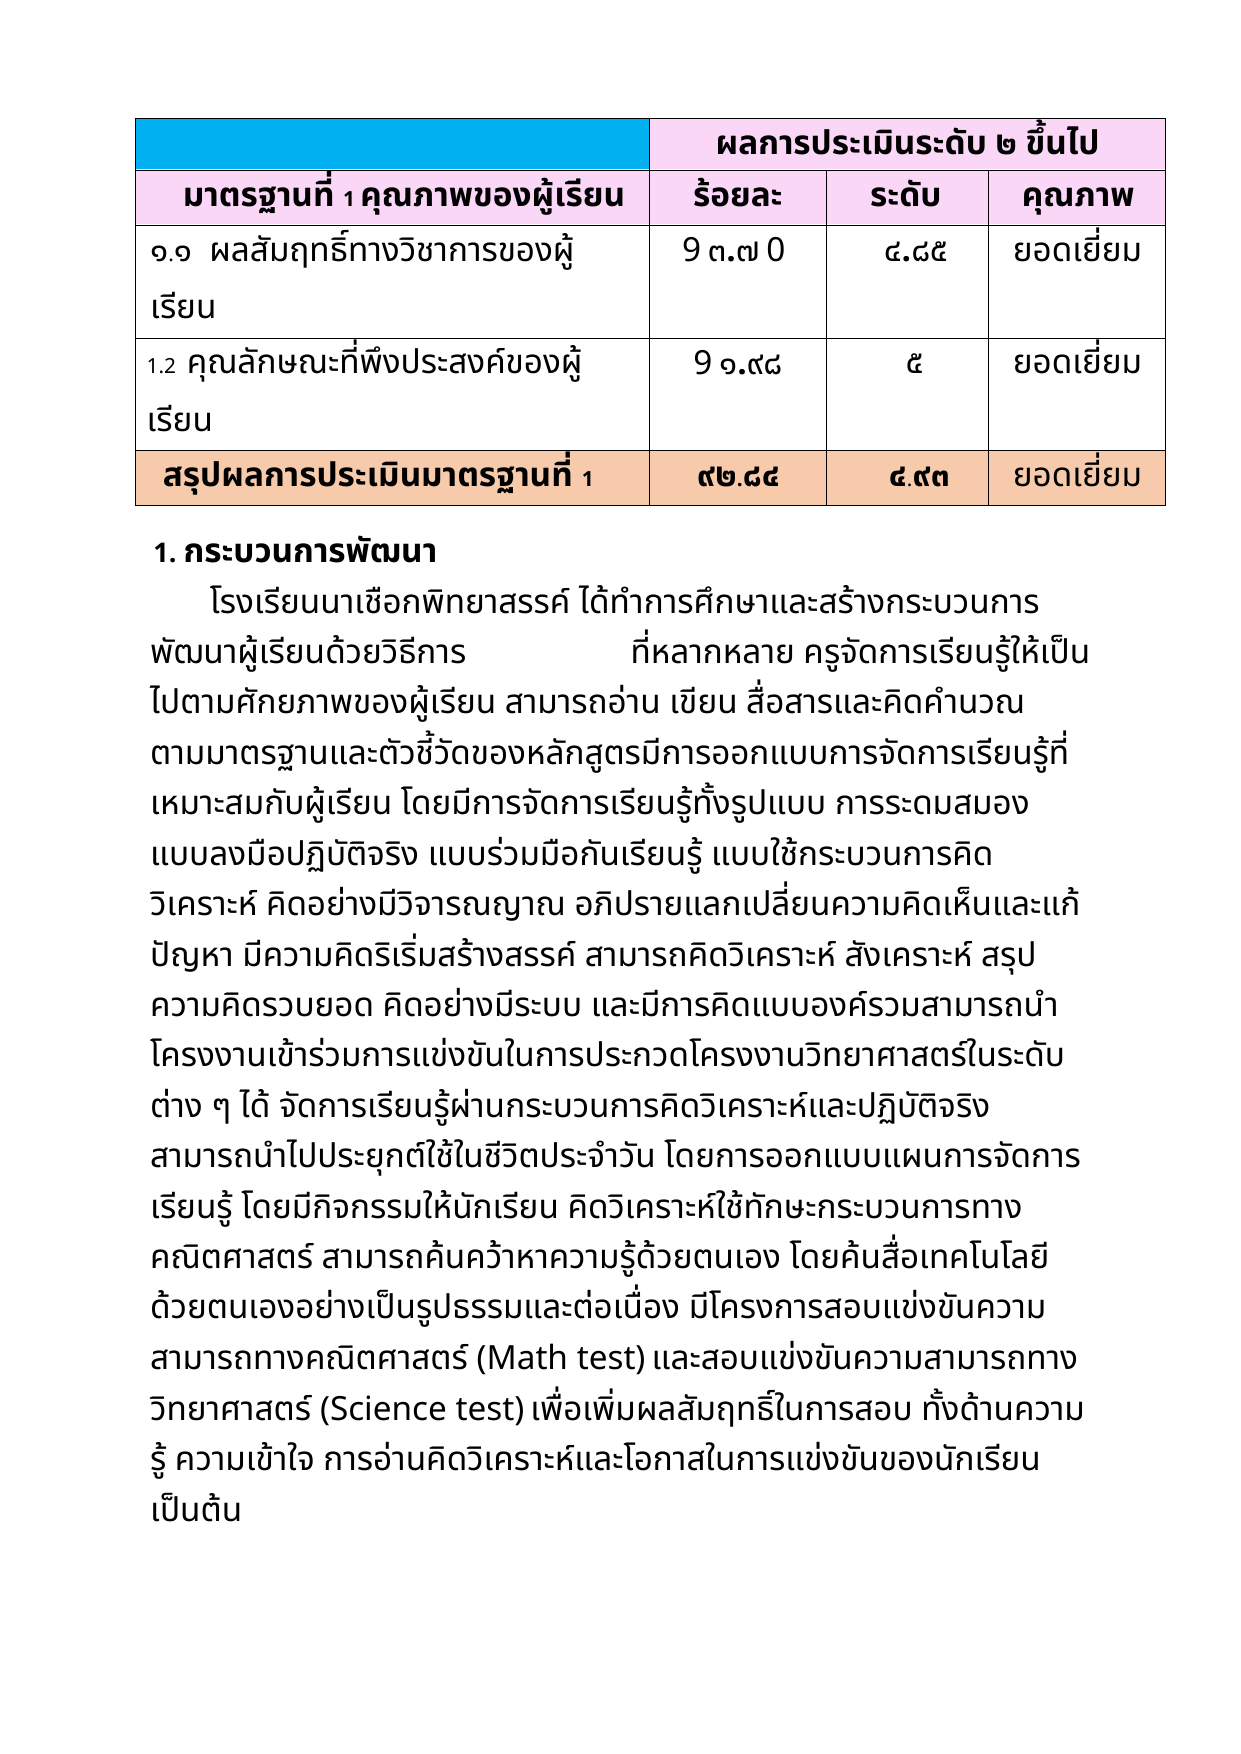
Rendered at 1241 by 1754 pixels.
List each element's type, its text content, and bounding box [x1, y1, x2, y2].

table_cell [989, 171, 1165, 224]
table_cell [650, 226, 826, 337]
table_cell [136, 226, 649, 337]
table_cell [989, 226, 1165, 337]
text โรงเรียนนาเชือกพิทยาสรรค์ ได้ทำการศึกษาและสร้างกระบวนการพัฒนาผู้เรียนด้วยวิธีการ ที่หลากหลาย ครูจัดการเรียนรู้ให้เป็นไปตามศักยภาพของผู้เรียน สามารถอ่าน เขียน สื่อสารและคิดคำนวณ ตามมาตรฐานและตัวชี้วัดของหลักสูตรมีการออกแบบการจัดการเรียนรู้ที่เหมาะสมกับผู้เรียน โดยมีการจัดการเรียนรู้ทั้งรูปแบบ การระดมสมอง แบบลงมือปฏิบัติจริง แบบร่วมมือกันเรียนรู้ แบบใช้กระบวนการคิดวิเคราะห์ คิดอย่างมีวิจารณญาณ อภิปรายแลกเปลี่ยนความคิดเห็นและแก้ปัญหา มีความคิดริเริ่มสร้างสรรค์ สามารถคิดวิเคราะห์ สังเคราะห์ สรุปความคิดรวบยอด คิดอย่างมีระบบ และมีการคิดแบบองค์รวมสามารถนำโครงงานเข้าร่วมการแข่งขันในการประกวดโครงงานวิทยาศาสตร์ในระดับต่าง ๆ ได้ จัดการเรียนรู้ผ่านกระบวนการคิดวิเคราะห์และปฏิบัติจริง สามารถนำไปประยุกต์ใช้ในชีวิตประจำวัน โดยการออกแบบแผนการจัดการเรียนรู้ โดยมีกิจกรรมให้นักเรียน คิดวิเคราะห์ใช้ทักษะกระบวนการทางคณิตศาสตร์ สามารถค้นคว้าหาความรู้ด้วยตนเอง โดยค้นสื่อเทคโนโลยีด้วยตนเองอย่างเป็นรูปธรรมและต่อเนื่อง มีโครงการสอบแข่งขันความสามารถทางคณิตศาสตร์ (Math test) และสอบแข่งขันความสามารถทางวิทยาศาสตร์ (Science test) เพื่อเพิ่มผลสัมฤทธิ์ในการสอบ ทั้งด้านความรู้ ความเข้าใจ การอ่านคิดวิเคราะห์และโอกาสในการแข่งขันของนักเรียน เป็นต้น [150, 578, 1094, 1536]
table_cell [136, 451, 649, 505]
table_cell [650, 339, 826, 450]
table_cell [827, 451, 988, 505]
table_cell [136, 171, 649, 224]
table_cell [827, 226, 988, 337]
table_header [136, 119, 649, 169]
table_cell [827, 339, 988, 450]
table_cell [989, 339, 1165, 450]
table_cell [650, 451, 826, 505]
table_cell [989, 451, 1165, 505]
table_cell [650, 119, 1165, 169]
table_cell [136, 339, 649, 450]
subtitle 1. กระบวนการพัฒนา [153, 527, 1095, 578]
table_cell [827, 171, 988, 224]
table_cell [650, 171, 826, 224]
